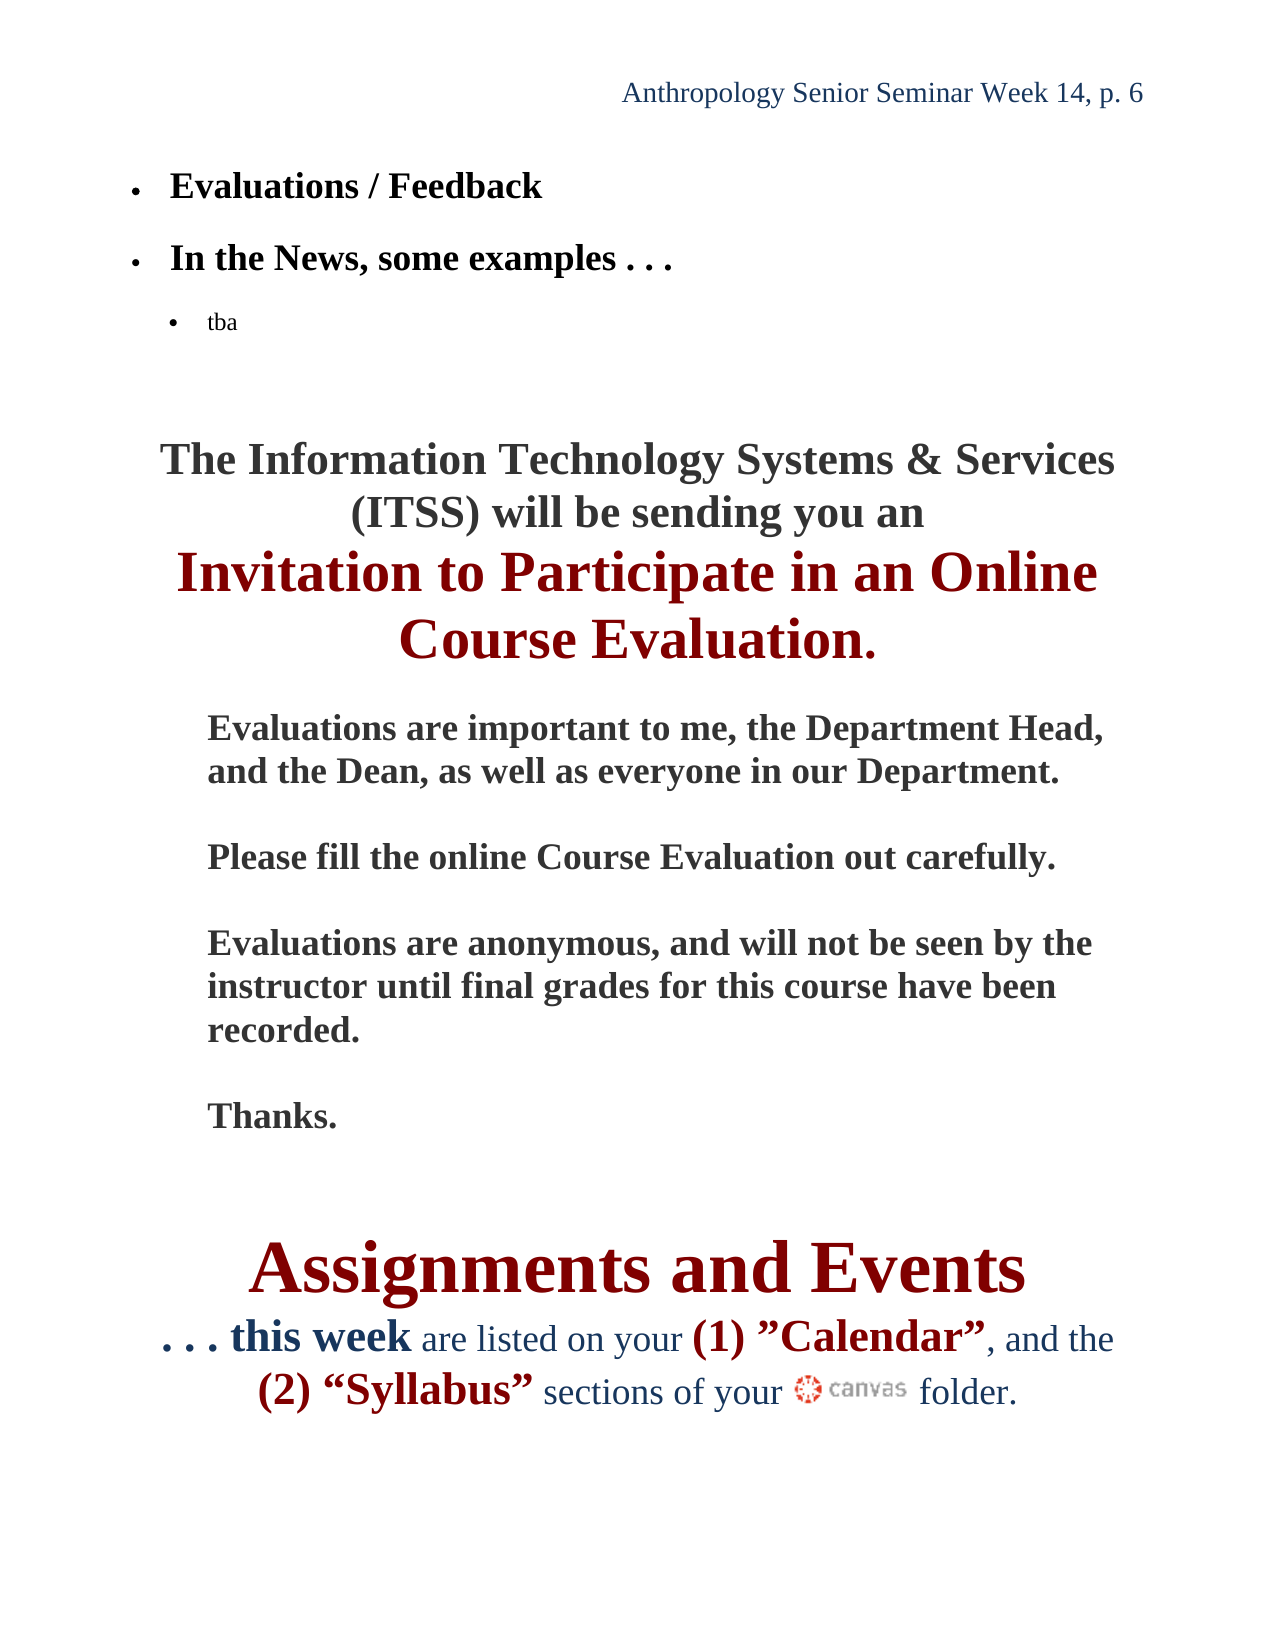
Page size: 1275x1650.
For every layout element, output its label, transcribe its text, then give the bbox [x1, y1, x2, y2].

text Invitation to Participate in an Online Course Evaluation. [132, 537, 1143, 672]
text The Information Technology Systems & Services (ITSS) will be sending you an [132, 432, 1143, 537]
text Evaluations are anonymous, and will not be seen by the instructor until final grades for this course have been recorded. [207, 921, 1143, 1050]
text Assignments and Events [132, 1223, 1143, 1309]
text Please fill the online Course Evaluation out carefully. [207, 834, 1143, 878]
picture [792, 1374, 910, 1405]
text Thanks. [207, 1093, 1143, 1136]
text Evaluations are important to me, the Department Head, and the Dean, as well as everyone in our Department. [207, 705, 1143, 791]
list In the News, some examples . . . [132, 236, 1143, 307]
list tba [169, 307, 1143, 336]
list Evaluations / Feedback [132, 164, 1143, 236]
text . . . this week are listed on your (1) ”Calendar”, and the (2) “Syllabus” sections of your folder. [132, 1309, 1143, 1414]
